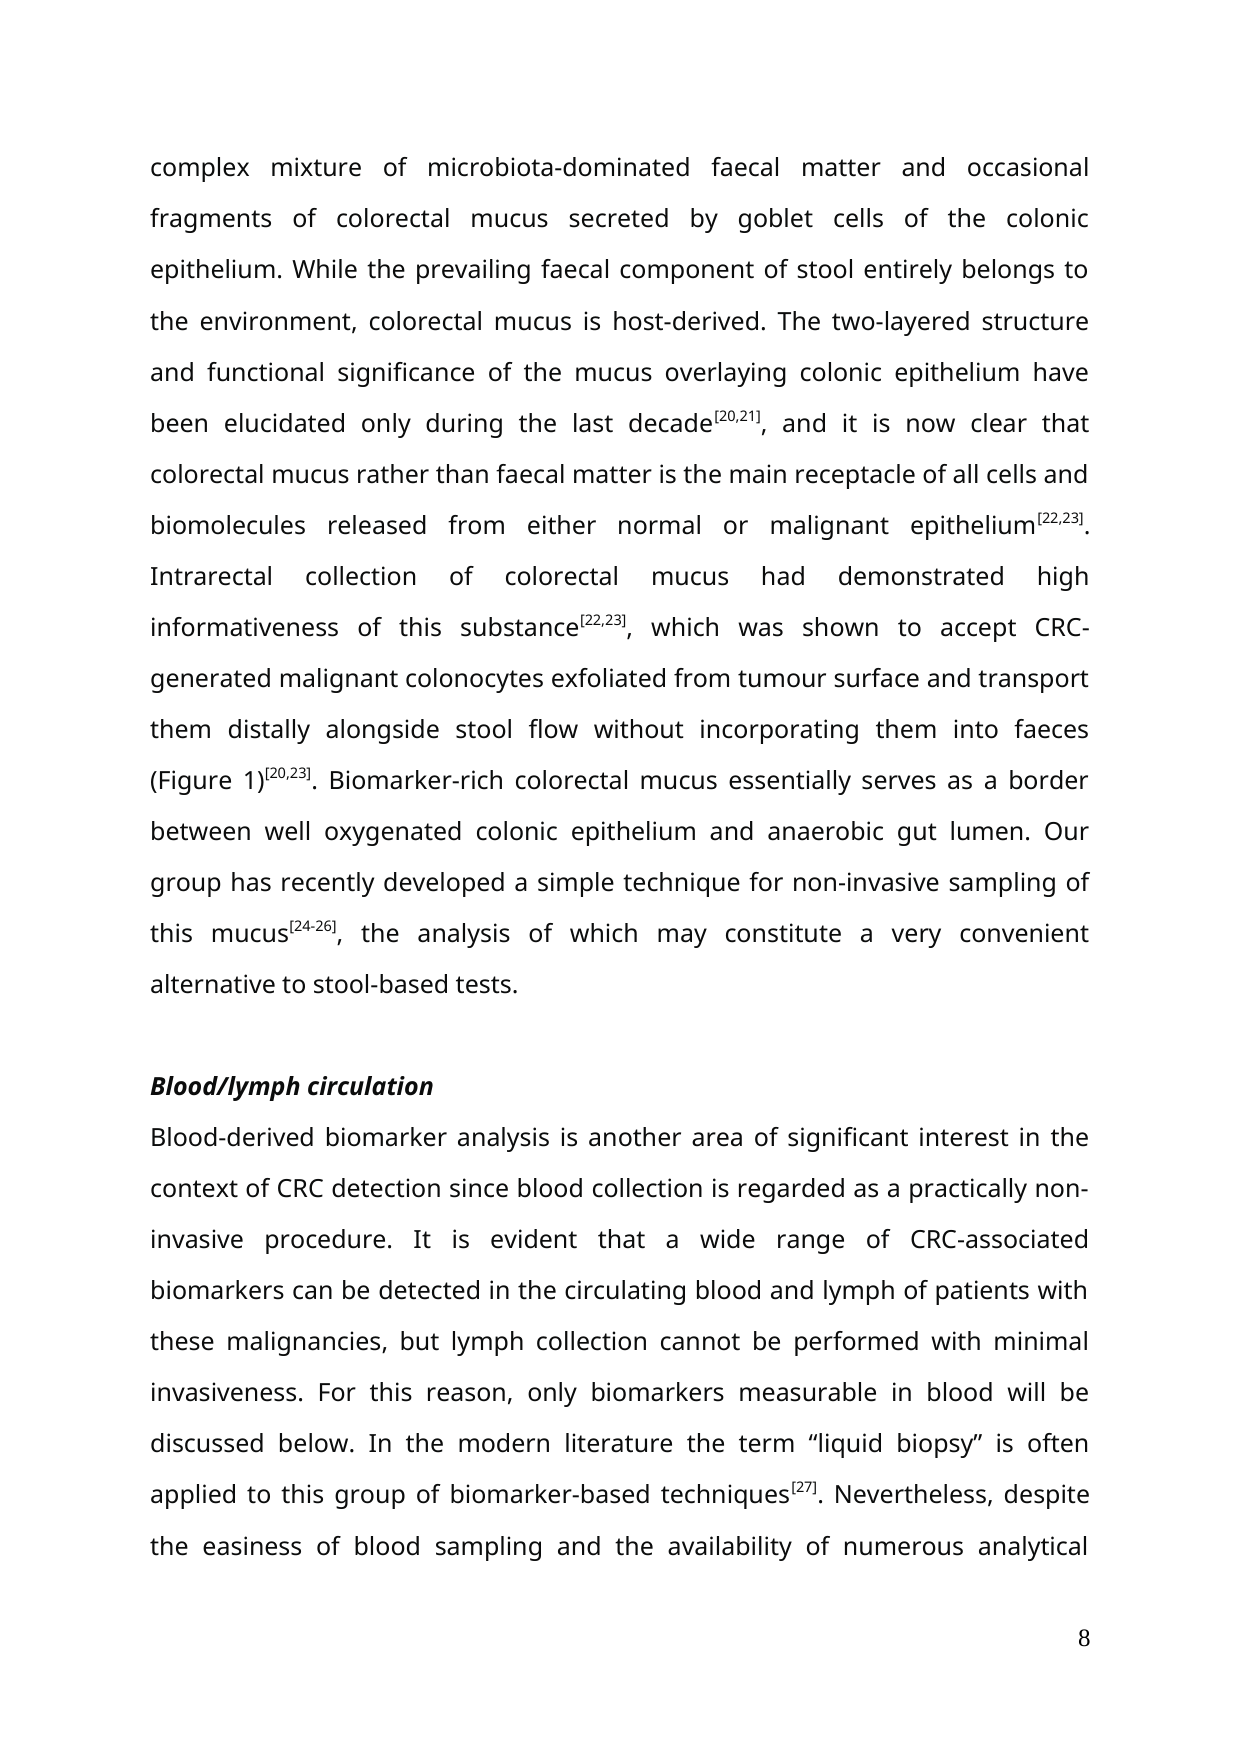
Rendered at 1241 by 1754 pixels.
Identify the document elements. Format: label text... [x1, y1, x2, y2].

text Blood/lymph circulation [150, 1069, 1090, 1103]
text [150, 150, 1090, 1001]
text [150, 1120, 1090, 1562]
